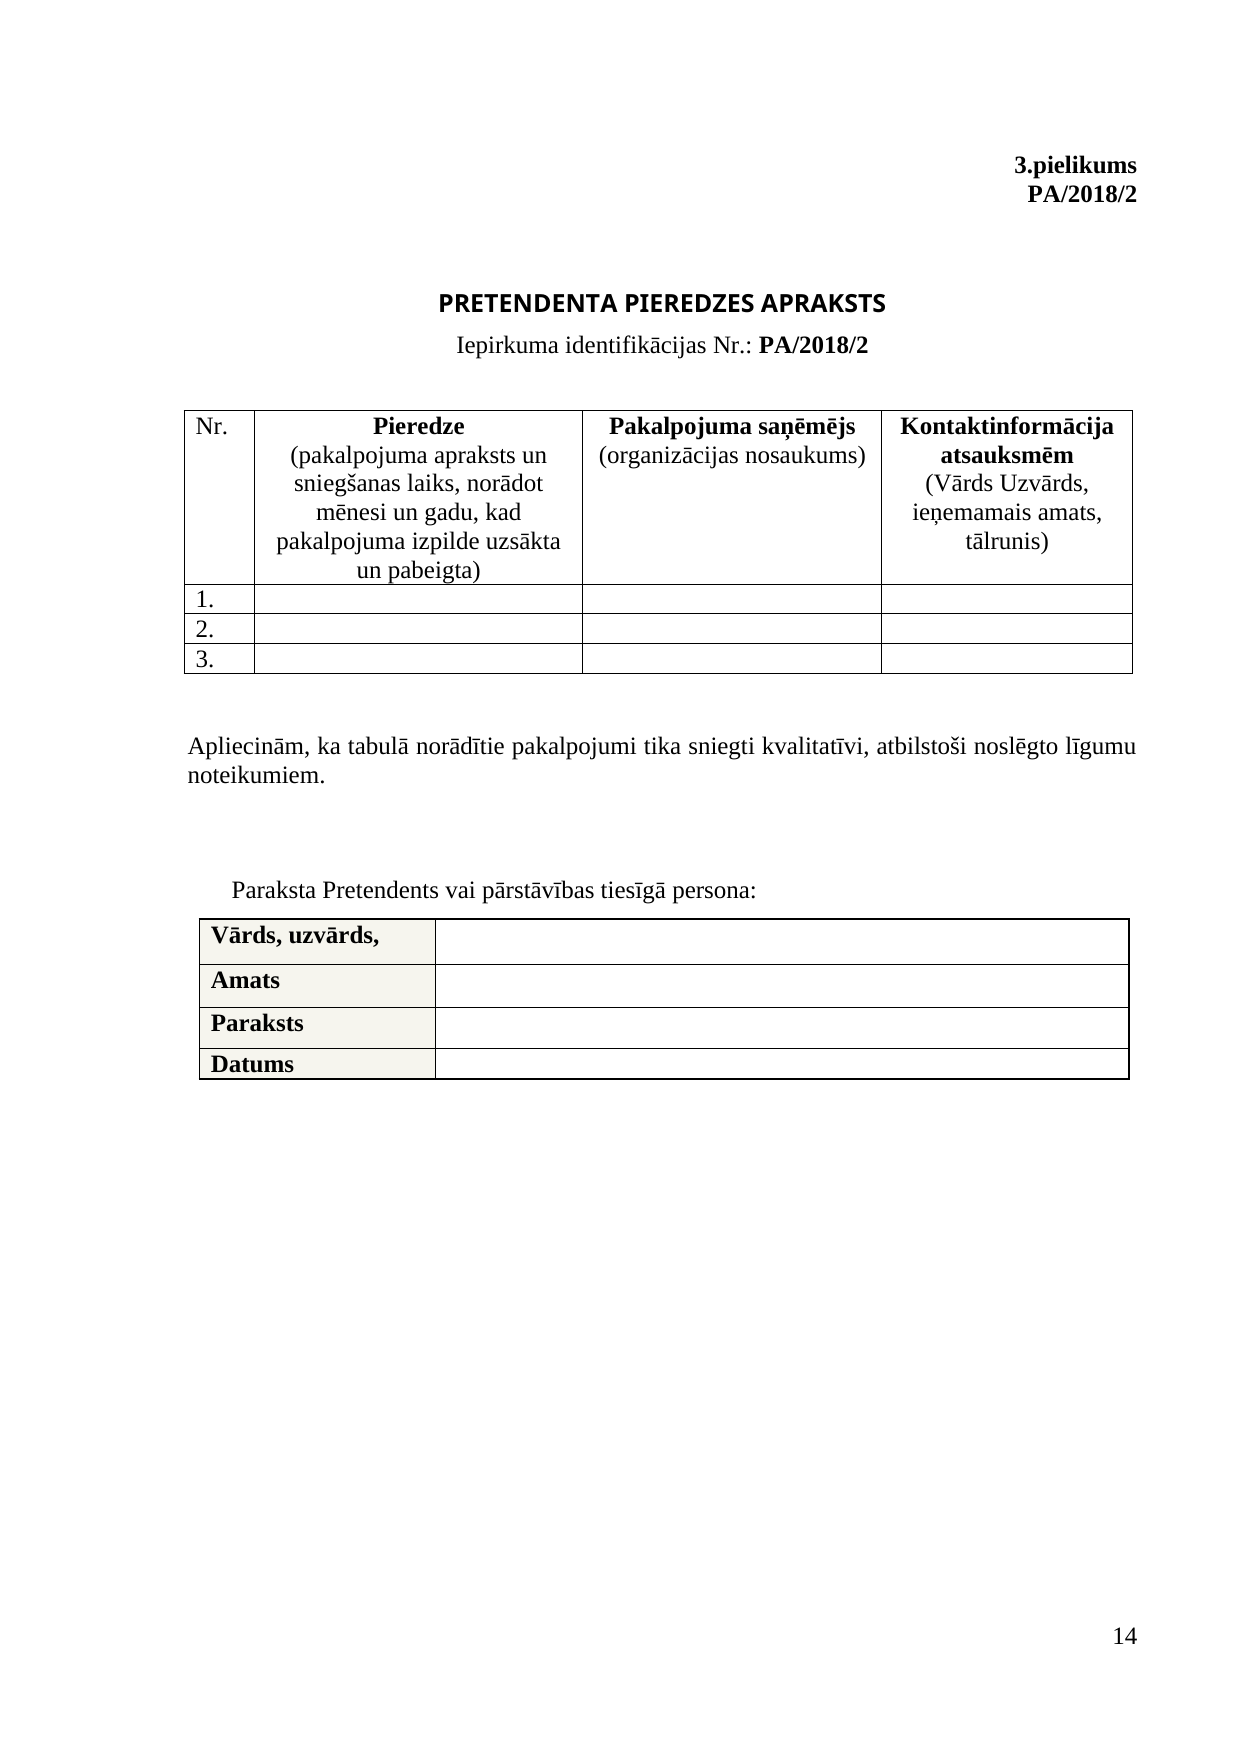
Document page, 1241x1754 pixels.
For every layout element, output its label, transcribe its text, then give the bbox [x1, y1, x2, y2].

table_cell [583, 644, 881, 673]
table_header Nr. [185, 411, 254, 583]
table_cell 1. [185, 585, 254, 613]
text Pretendenta pieredzes apraksts [187, 286, 1137, 320]
table_cell [255, 585, 582, 613]
text 3.pielikums [187, 150, 1137, 179]
table_header Vārds, uzvārds, [200, 920, 435, 964]
table_cell [436, 1049, 1128, 1078]
table_cell 3. [185, 644, 254, 673]
table_header Pieredze (pakalpojuma apraksts un sniegšanas laiks, norādot mēnesi un gadu, kad pakalpojuma izpilde uzsākta un pabeigta) [255, 411, 582, 583]
text Apliecinām, ka tabulā norādītie pakalpojumi tika sniegti kvalitatīvi, atbilstoši noslēgto līgumu noteikumiem. [187, 731, 1137, 789]
table_header Pakalpojuma saņēmējs (organizācijas nosaukums) [583, 411, 881, 583]
table_cell [255, 614, 582, 643]
text Iepirkuma identifikācijas Nr.: PA/2018/2 [176, 330, 1137, 359]
table_cell [583, 585, 881, 613]
table_cell [255, 644, 582, 673]
table_cell Datums [200, 1049, 435, 1078]
text PA/2018/2 [187, 179, 1137, 207]
table_cell Paraksts [200, 1008, 435, 1048]
table_header Kontaktinformācija atsauksmēm (Vārds Uzvārds, ieņemamais amats, tālrunis) [882, 411, 1132, 583]
table_cell Amats [200, 965, 435, 1006]
table_cell [436, 1008, 1128, 1048]
table_cell 2. [185, 614, 254, 643]
text Paraksta Pretendents vai pārstāvības tiesīgā persona: [231, 875, 1137, 904]
table_header [436, 920, 1128, 964]
table_cell [882, 644, 1132, 673]
table_cell [583, 614, 881, 643]
table_cell [882, 614, 1132, 643]
table_cell [436, 965, 1128, 1006]
table_cell [882, 585, 1132, 613]
